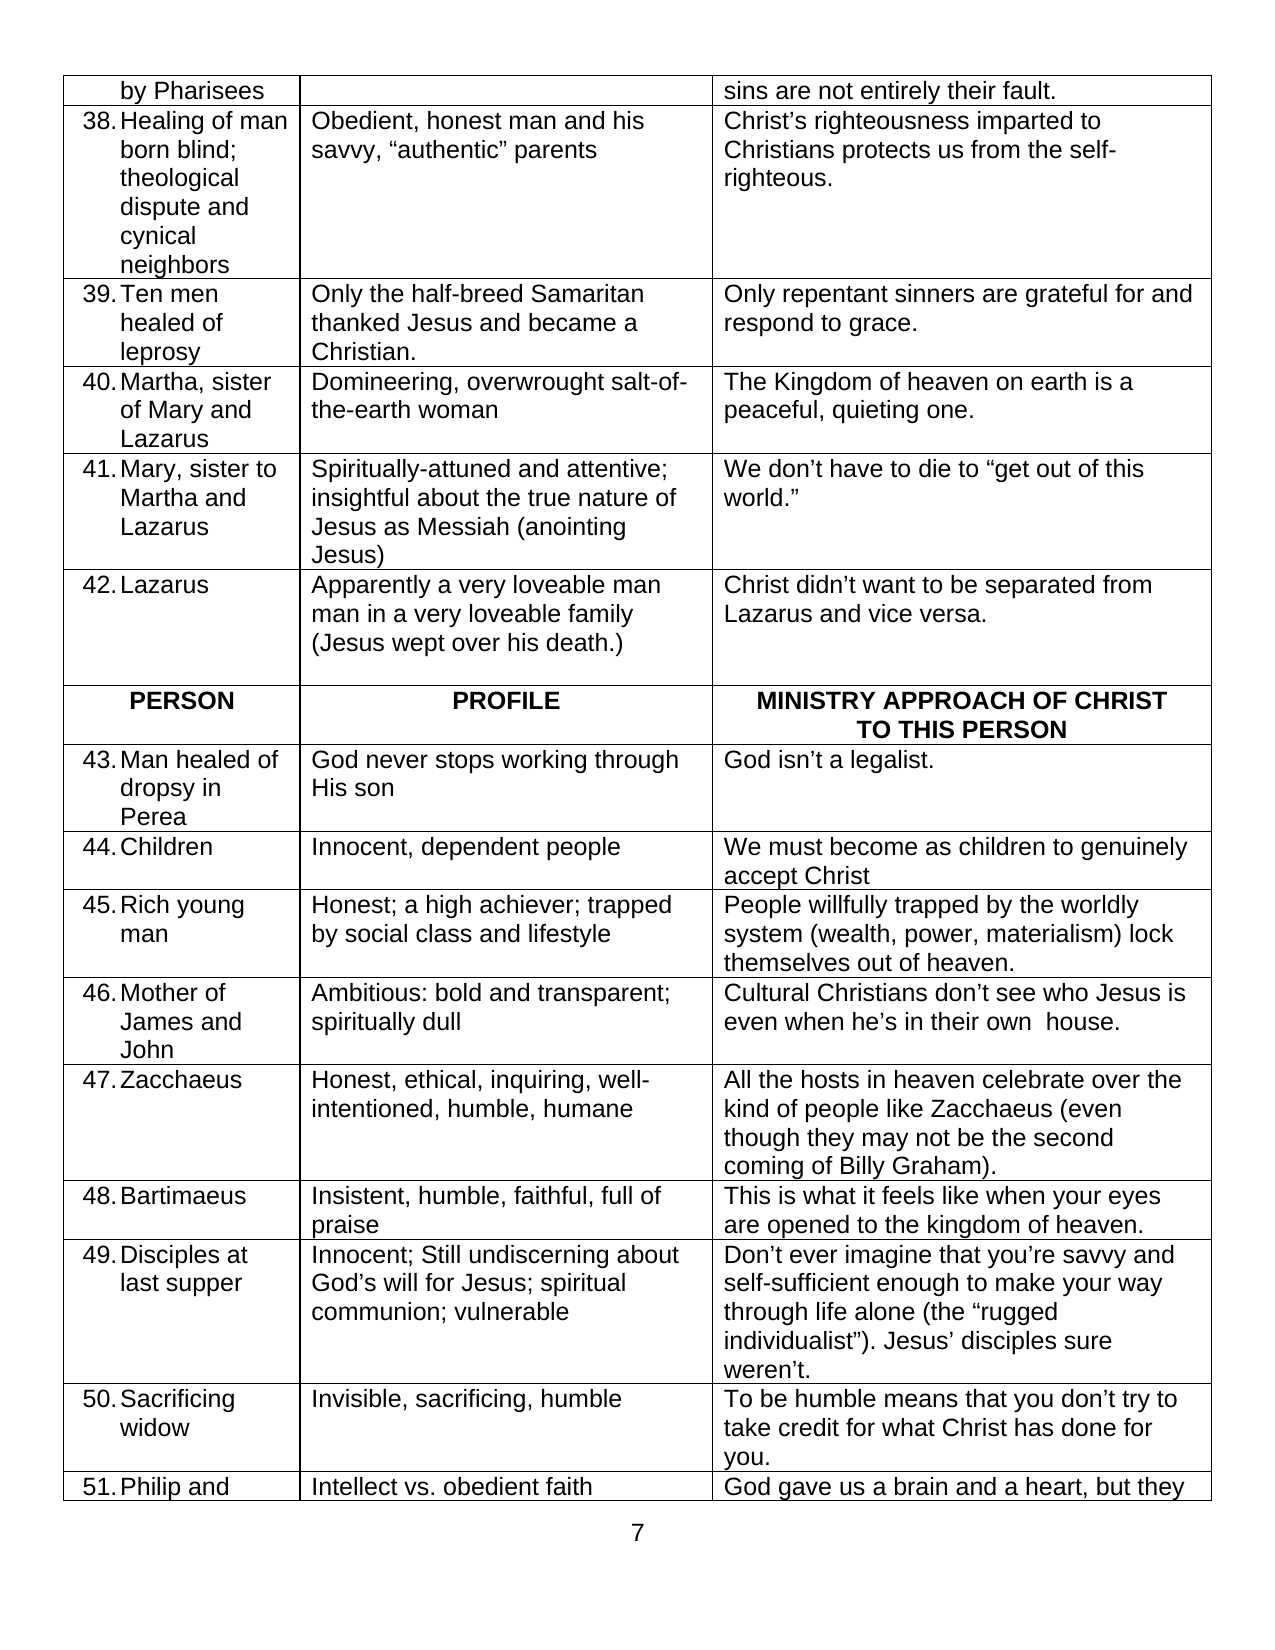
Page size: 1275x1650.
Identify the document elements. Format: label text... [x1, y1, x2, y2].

table_cell Mary, sister to Martha and Lazarus [64, 454, 299, 569]
table_cell Innocent; Still undiscerning about God’s will for Jesus; spiritual communion; vulnerable [301, 1240, 712, 1383]
table_cell Christ didn’t want to be separated from Lazarus and vice versa. [713, 570, 1211, 685]
table_cell People willfully trapped by the worldly system (wealth, power, materialism) lock themselves out of heaven. [713, 890, 1211, 977]
table_cell Honest, ethical, inquiring, well-intentioned, humble, humane [301, 1065, 712, 1180]
table_cell MINISTRY APPROACH OF CHRIST TO THIS PERSON [713, 686, 1211, 743]
table_cell We must become as children to genuinely accept Christ [713, 832, 1211, 889]
table_cell God isn’t a legalist. [713, 745, 1211, 831]
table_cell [64, 76, 299, 105]
table_cell Man healed of dropsy in Perea [64, 745, 299, 831]
table_cell Insistent, humble, faithful, full of praise [301, 1181, 712, 1238]
table_cell Don’t ever imagine that you’re savvy and self-sufficient enough to make your way through life alone (the “rugged individualist”). Jesus’ disciples sure weren’t. [713, 1240, 1211, 1383]
table_cell Sacrificing widow [64, 1384, 299, 1471]
table_cell Obedient, honest man and his savvy, “authentic” parents [301, 106, 712, 278]
table_cell The Kingdom of heaven on earth is a peaceful, quieting one. [713, 367, 1211, 453]
table_cell We don’t have to die to “get out of this world.” [713, 454, 1211, 569]
table_cell Invisible, sacrificing, humble [301, 1384, 712, 1471]
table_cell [301, 1472, 712, 1500]
table_cell Cultural Christians don’t see who Jesus is even when he’s in their own house. [713, 978, 1211, 1064]
table_cell This is what it feels like when your eyes are opened to the kingdom of heaven. [713, 1181, 1211, 1238]
table_cell Children [64, 832, 299, 889]
table_cell Ambitious: bold and transparent; spiritually dull [301, 978, 712, 1064]
table_cell Disciples at last supper [64, 1240, 299, 1383]
table_cell All the hosts in heaven celebrate over the kind of people like Zacchaeus (even though they may not be the second coming of Billy Graham). [713, 1065, 1211, 1180]
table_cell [713, 1472, 1211, 1500]
table_cell Christ’s righteousness imparted to Christians protects us from the self-righteous. [713, 106, 1211, 278]
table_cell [713, 76, 1211, 105]
table_cell God never stops working through His son [301, 745, 712, 831]
table_cell Ten men healed of leprosy [64, 279, 299, 366]
table_cell Martha, sister of Mary and Lazarus [64, 367, 299, 453]
table_cell Innocent, dependent people [301, 832, 712, 889]
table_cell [301, 76, 712, 105]
table_cell Apparently a very loveable man man in a very loveable family (Jesus wept over his death.) [301, 570, 712, 685]
table_cell PROFILE [301, 686, 712, 743]
table_cell Healing of man born blind; theological dispute and cynical neighbors [64, 106, 299, 278]
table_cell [64, 1472, 299, 1500]
table_cell PERSON [64, 686, 299, 743]
table_cell Only the half-breed Samaritan thanked Jesus and became a Christian. [301, 279, 712, 366]
table_cell Zacchaeus [64, 1065, 299, 1180]
table_cell Honest; a high achiever; trapped by social class and lifestyle [301, 890, 712, 977]
table_cell Mother of James and John [64, 978, 299, 1064]
table_cell Spiritually-attuned and attentive; insightful about the true nature of Jesus as Messiah (anointing Jesus) [301, 454, 712, 569]
table_cell Rich young man [64, 890, 299, 977]
table_cell To be humble means that you don’t try to take credit for what Christ has done for you. [713, 1384, 1211, 1471]
table_cell Only repentant sinners are grateful for and respond to grace. [713, 279, 1211, 366]
table_cell Bartimaeus [64, 1181, 299, 1238]
table_cell Lazarus [64, 570, 299, 685]
table_cell Domineering, overwrought salt-of-the-earth woman [301, 367, 712, 453]
